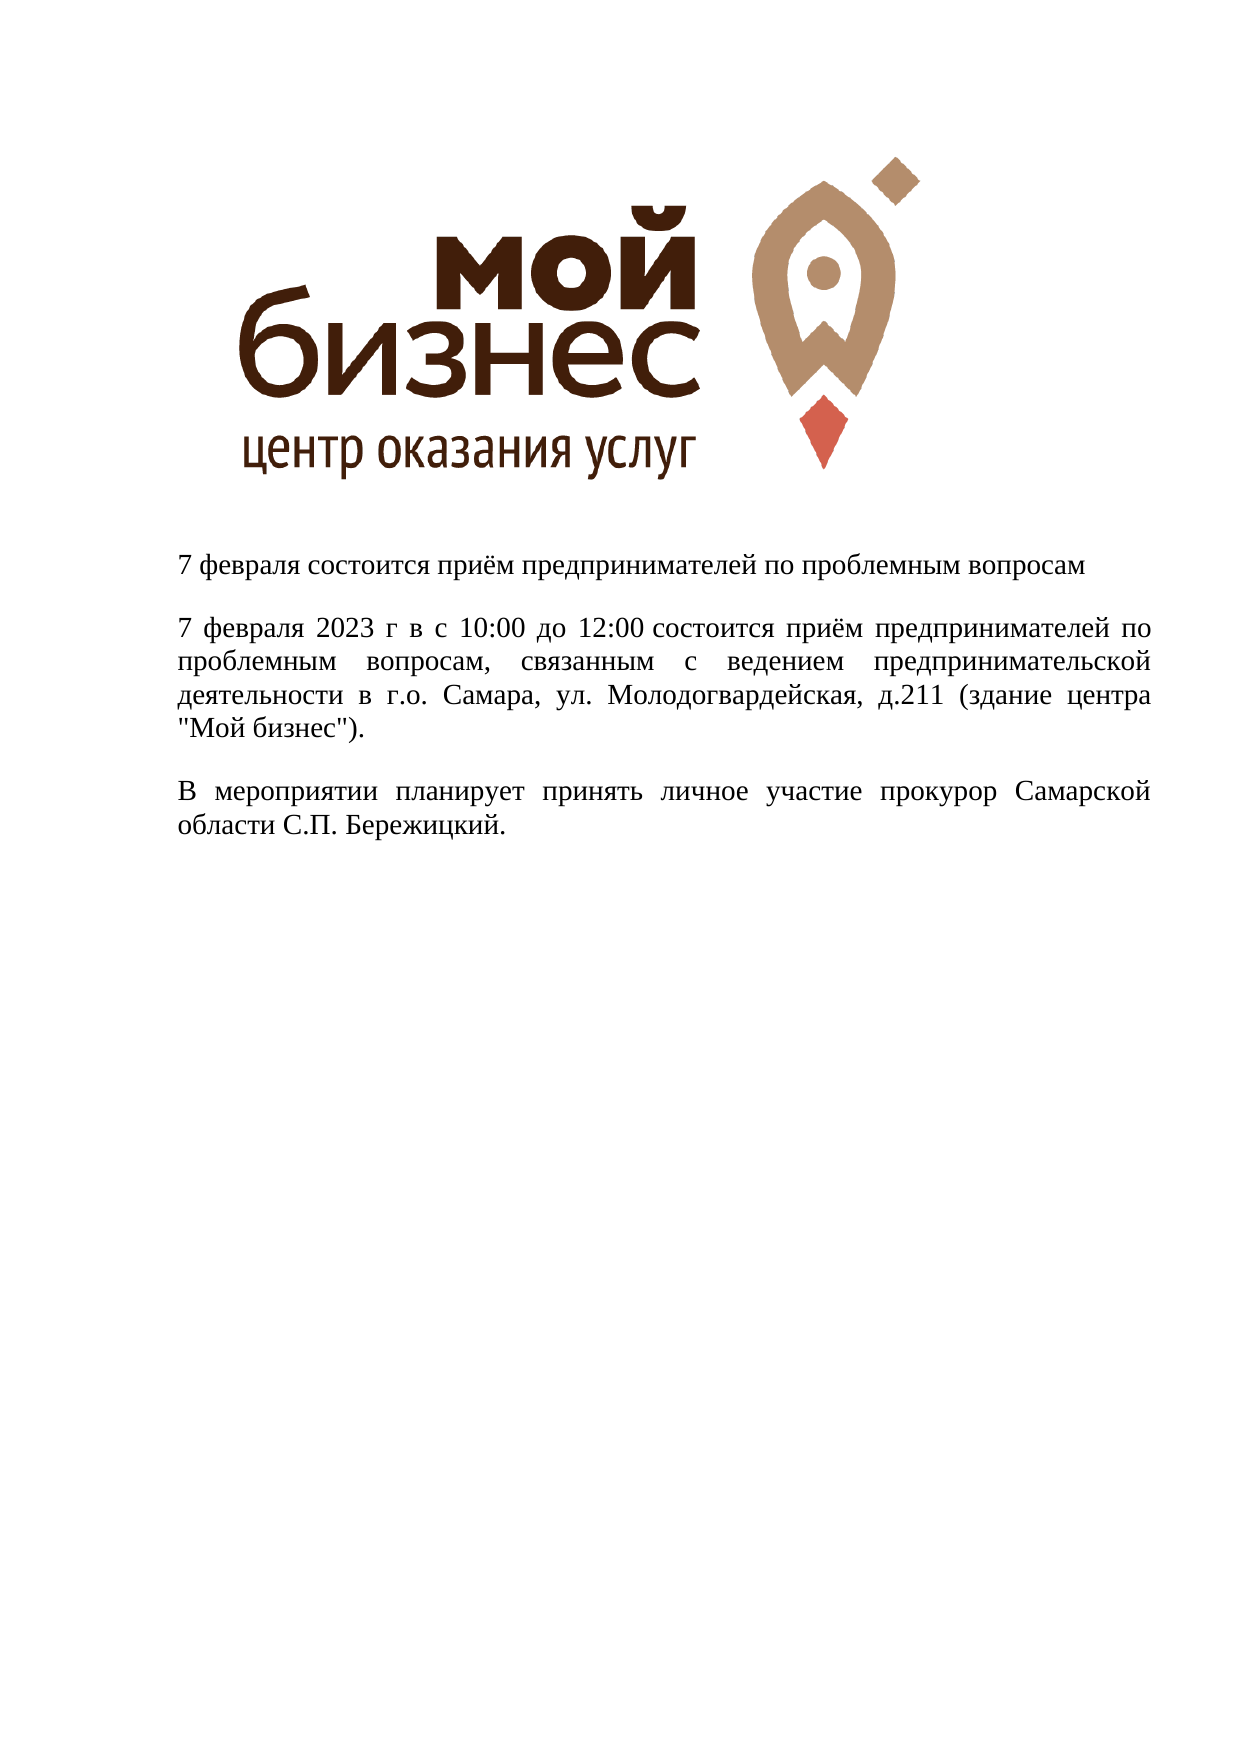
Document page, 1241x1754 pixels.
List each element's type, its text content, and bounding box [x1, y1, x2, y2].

picture [177, 118, 978, 519]
text 7 февраля 2023 г в с 10:00 до 12:00 состоится приём предпринимателей по проблемным вопросам, связанным с ведением предпринимательской деятельности в г.о. Самара, ул. Молодогвардейская, д.211 (здание центра "Мой бизнес"). [177, 610, 1152, 744]
text 7 февраля состоится приём предпринимателей по проблемным вопросам [177, 547, 1152, 581]
text В мероприятии планирует принять личное участие прокурор Самарской области С.П. Бережицкий. [177, 773, 1152, 840]
